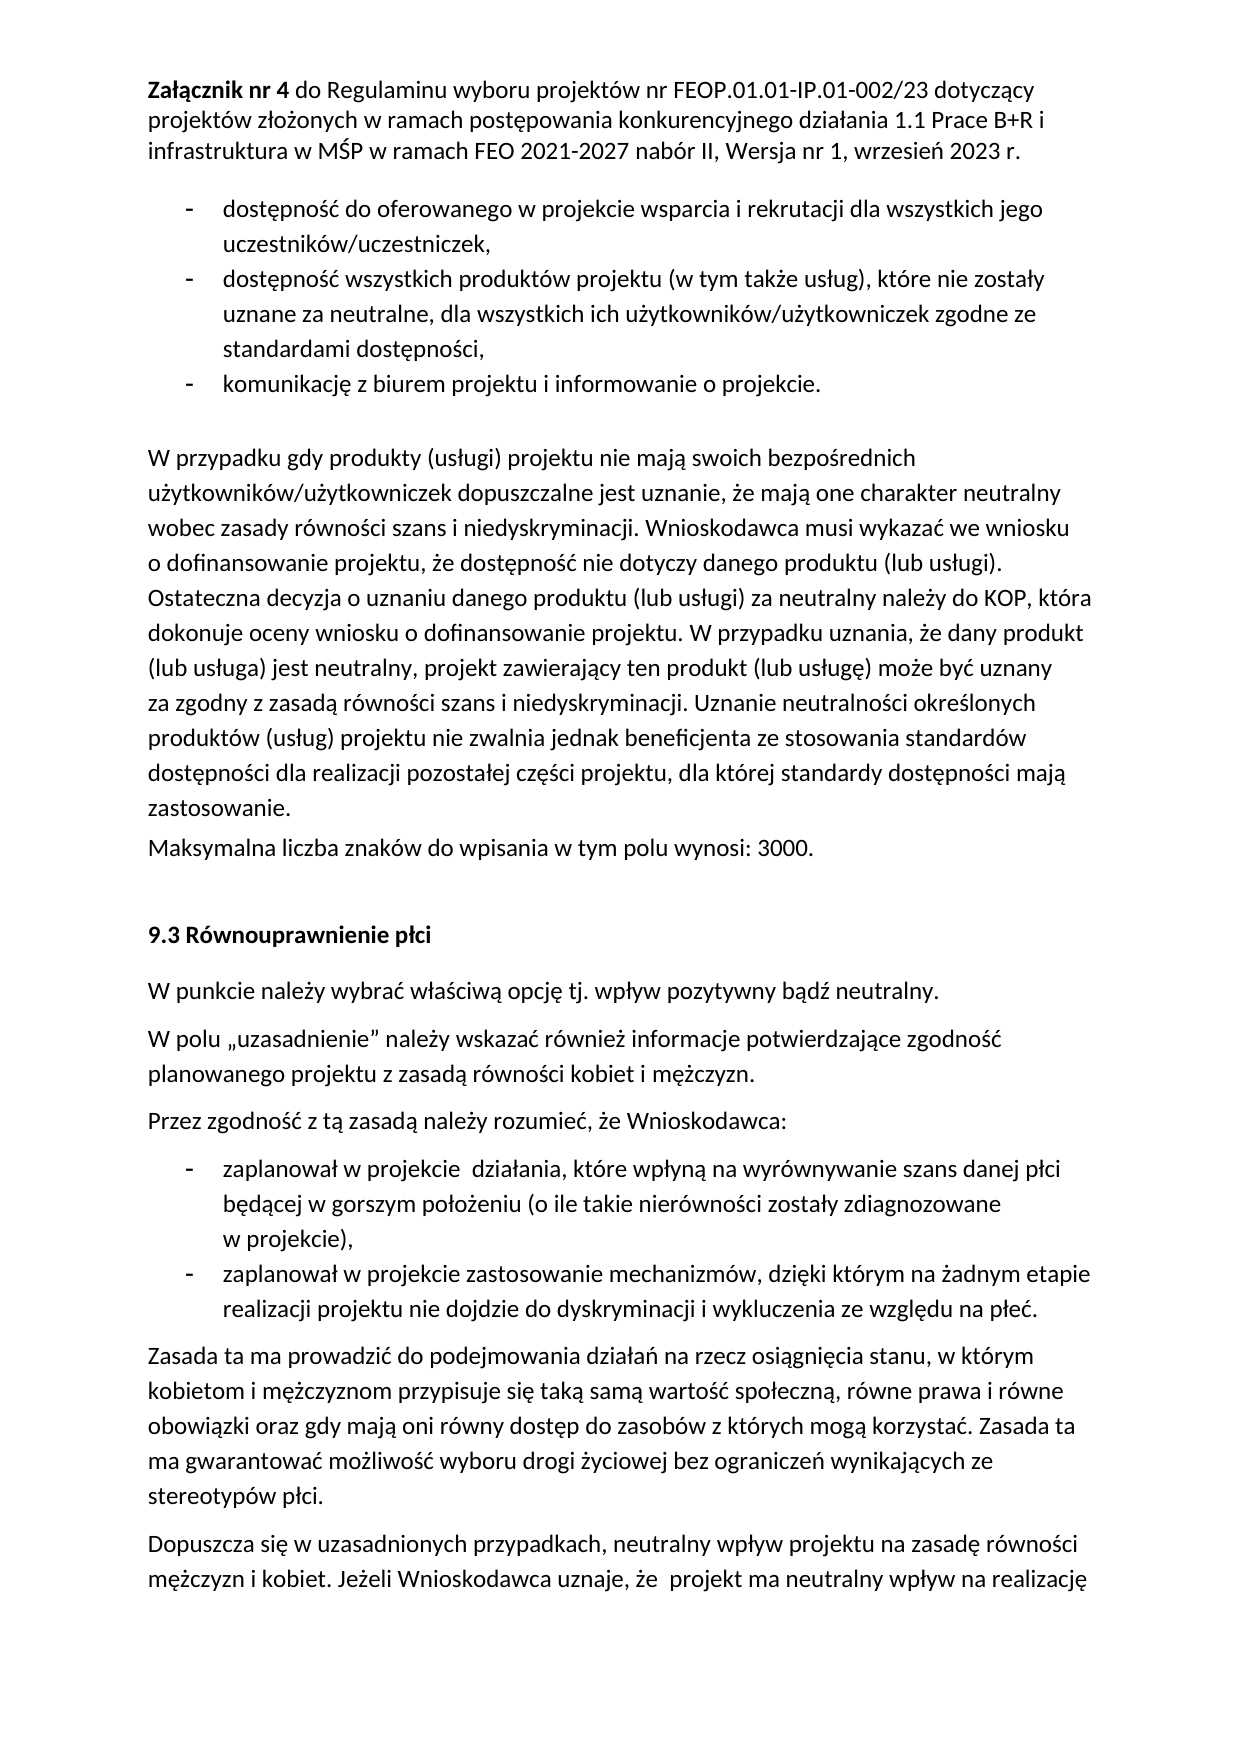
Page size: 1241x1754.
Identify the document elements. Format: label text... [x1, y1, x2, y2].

list zaplanował w projekcie działania, które wpłyną na wyrównywanie szans danej płci będącej w gorszym położeniu (o ile takie nierówności zostały zdiagnozowane w projekcie), [185, 1153, 1093, 1253]
text W punkcie należy wybrać właściwą opcję tj. wpływ pozytywny bądź neutralny. [148, 976, 1093, 1006]
text Zasada ta ma prowadzić do podejmowania działań na rzecz osiągnięcia stanu, w którym kobietom i mężczyznom przypisuje się taką samą wartość społeczną, równe prawa i równe obowiązki oraz gdy mają oni równy dostęp do zasobów z których mogą korzystać. Zasada ta ma gwarantować możliwość wyboru drogi życiowej bez ograniczeń wynikających ze stereotypów płci. [148, 1341, 1093, 1511]
list dostępność do oferowanego w projekcie wsparcia i rekrutacji dla wszystkich jego uczestników/uczestniczek, [185, 193, 1093, 259]
text W przypadku gdy produkty (usługi) projektu nie mają swoich bezpośrednich użytkowników/użytkowniczek dopuszczalne jest uznanie, że mają one charakter neutralny wobec zasady równości szans i niedyskryminacji. Wnioskodawca musi wykazać we wniosku [148, 442, 1093, 543]
list zaplanował w projekcie zastosowanie mechanizmów, dzięki którym na żadnym etapie realizacji projektu nie dojdzie do dyskryminacji i wykluczenia ze względu na płeć. [185, 1258, 1093, 1323]
text za zgodny z zasadą równości szans i niedyskryminacji. Uznanie neutralności określonych produktów (usług) projektu nie zwalnia jednak beneficjenta ze stosowania standardów dostępności dla realizacji pozostałej części projektu, dla której standardy dostępności mają zastosowanie. [148, 687, 1093, 823]
text o dofinansowanie projektu, że dostępność nie dotyczy danego produktu (lub usługi). Ostateczna decyzja o uznaniu danego produktu (lub usługi) za neutralny należy do KOP, która dokonuje oceny wniosku o dofinansowanie projektu. W przypadku uznania, że dany produkt (lub usługa) jest neutralny, projekt zawierający ten produkt (lub usługę) może być uznany [148, 547, 1093, 683]
text Przez zgodność z tą zasadą należy rozumieć, że Wnioskodawca: [148, 1106, 1093, 1136]
text W polu „uzasadnienie” należy wskazać również informacje potwierdzające zgodność planowanego projektu z zasadą równości kobiet i mężczyzn. [148, 1023, 1093, 1088]
text Maksymalna liczba znaków do wpisania w tym polu wynosi: 3000. [148, 832, 1093, 862]
list komunikację z biurem projektu i informowanie o projekcie. [185, 368, 1093, 399]
list dostępność wszystkich produktów projektu (w tym także usług), które nie zostały uznane za neutralne, dla wszystkich ich użytkowników/użytkowniczek zgodne ze standardami dostępności, [185, 263, 1093, 364]
subtitle 9.3 Równouprawnienie płci [148, 920, 1093, 950]
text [148, 1528, 1093, 1593]
